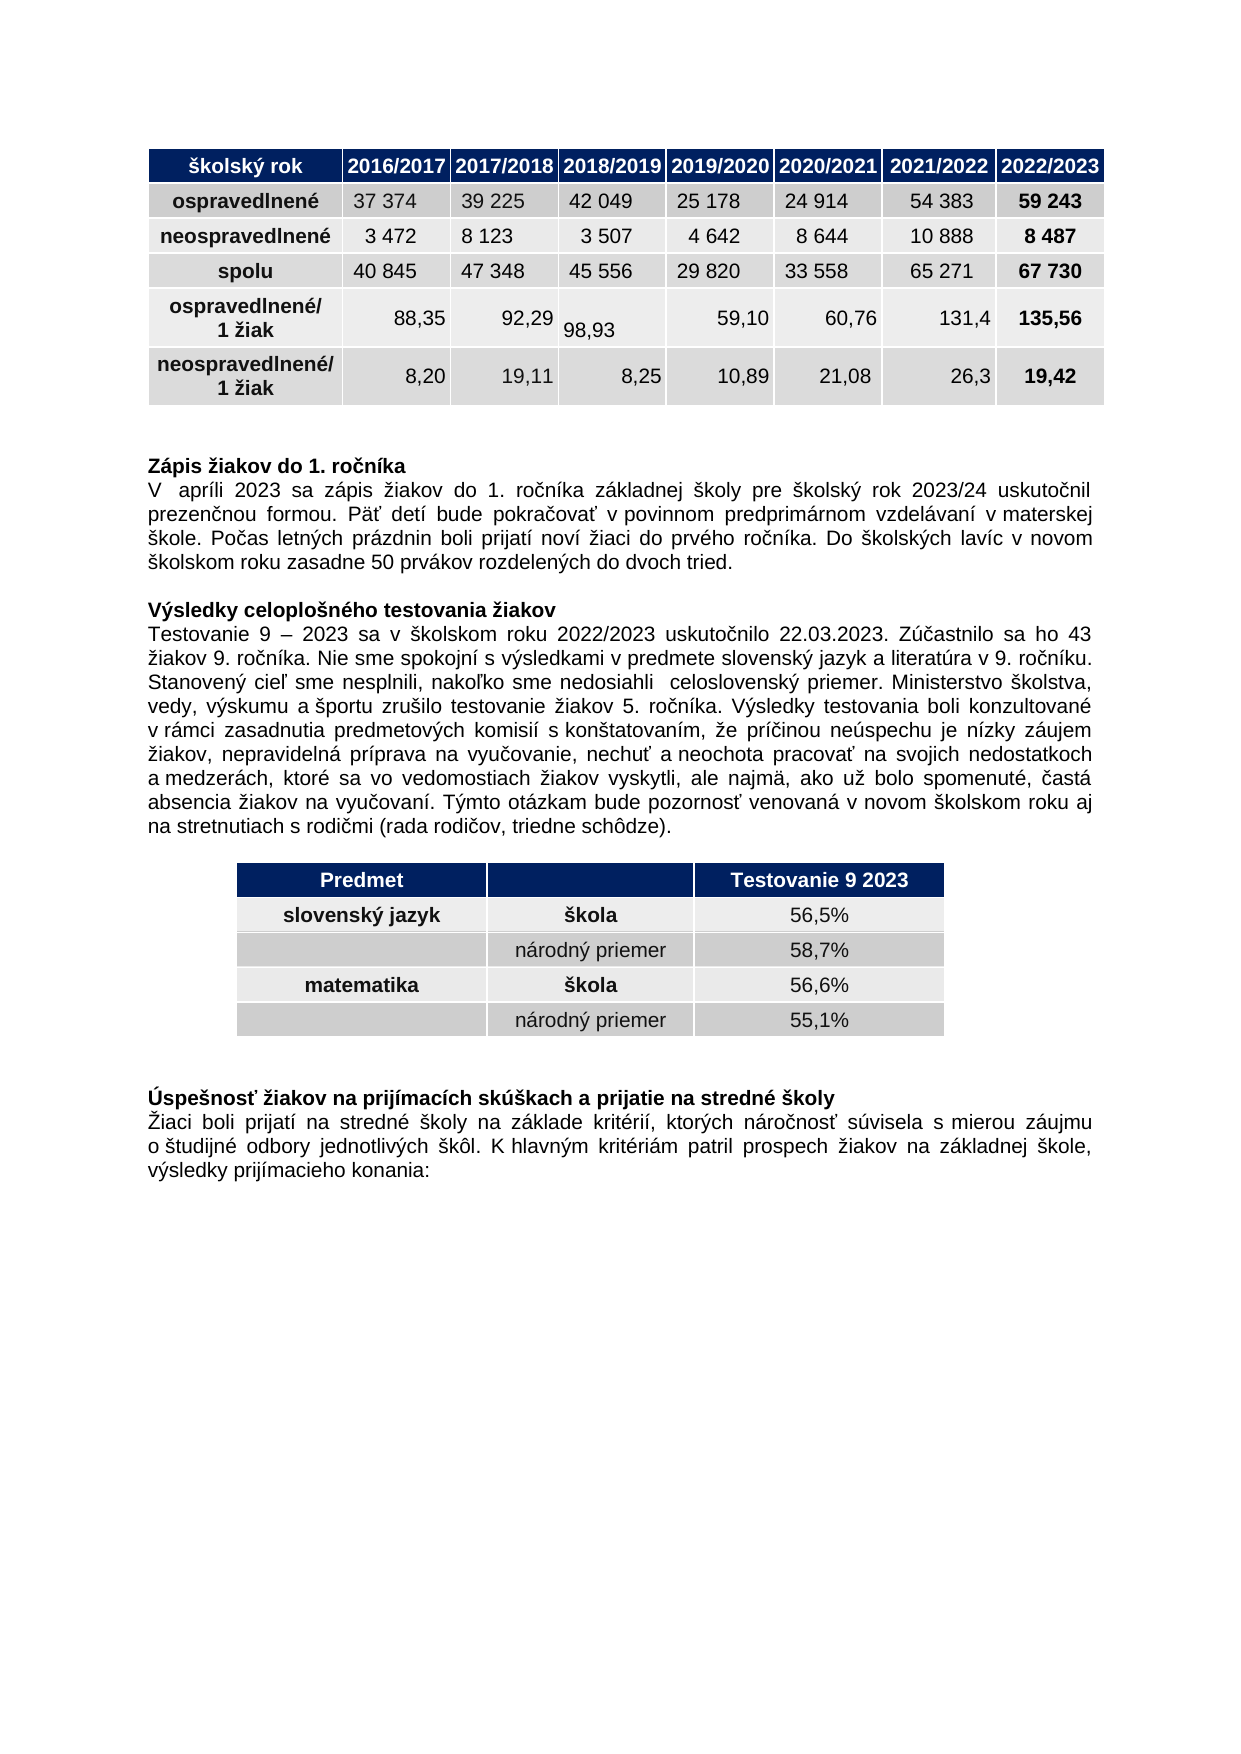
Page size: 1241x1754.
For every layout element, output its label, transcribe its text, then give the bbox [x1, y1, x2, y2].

table_header 2018/2019 [559, 149, 665, 182]
table_header 2022/2023 [997, 149, 1104, 182]
text Úspešnosť žiakov na prijímacích skúškach a prijatie na stredné školy [148, 1086, 1093, 1109]
table_cell 25 178 [667, 184, 773, 217]
table_cell 3 507 [559, 219, 665, 252]
table_cell 21,08 [775, 348, 881, 405]
table_cell slovenský jazyk [237, 898, 486, 931]
table_cell 3 472 [343, 219, 450, 252]
table_cell škola [488, 898, 693, 931]
table_cell 40 845 [343, 254, 450, 287]
table_cell matematika [237, 968, 486, 1001]
table_cell ospravedlnené/ 1 žiak [149, 289, 342, 346]
text Výsledky celoplošného testovania žiakov [148, 598, 1093, 622]
table_cell 56,6% [695, 968, 944, 1001]
table_cell 26,3 [883, 348, 995, 405]
table_header školský rok [149, 149, 342, 182]
table_cell 67 730 [997, 254, 1104, 287]
table_cell 42 049 [559, 184, 665, 217]
table_cell národný priemer [488, 933, 693, 966]
table_cell 10,89 [667, 348, 773, 405]
text Zápis žiakov do 1. ročníka [148, 454, 1093, 478]
table_header 2019/2020 [667, 149, 773, 182]
table_cell 135,56 [997, 289, 1104, 346]
table_cell [237, 1003, 486, 1036]
table_cell 37 374 [343, 184, 450, 217]
table_cell 98,93 [559, 289, 665, 346]
table_cell 88,35 [343, 289, 450, 346]
table_cell 60,76 [775, 289, 881, 346]
table_cell 8 644 [775, 219, 881, 252]
table_cell 54 383 [883, 184, 995, 217]
text V apríli 2023 sa zápis žiakov do 1. ročníka základnej školy pre školský rok 2023/24 uskutočnil prezenčnou formou. Päť detí bude pokračovať v povinnom predprimárnom vzdelávaní v materskej škole. Počas letných prázdnin boli prijatí noví žiaci do prvého ročníka. Do školských lavíc v novom školskom roku zasadne 50 prvákov rozdelených do dvoch tried. [148, 478, 1093, 574]
table_cell 58,7% [695, 933, 944, 966]
table_cell 59,10 [667, 289, 773, 346]
table_header Testovanie 9 2023 [695, 863, 944, 897]
table_cell 65 271 [883, 254, 995, 287]
table_cell neospravedlnené/ 1 žiak [149, 348, 342, 405]
table_cell neospravedlnené [149, 219, 342, 252]
table_cell 47 348 [451, 254, 558, 287]
table_header Predmet [237, 863, 486, 897]
table_header 2017/2018 [451, 149, 558, 182]
table_cell 59 243 [997, 184, 1104, 217]
text Žiaci boli prijatí na stredné školy na základe kritérií, ktorých náročnosť súvisela s mierou záujmu o študijné odbory jednotlivých škôl. K hlavným kritériám patril prospech žiakov na základnej škole, výsledky prijímacieho konania: [148, 1109, 1093, 1181]
table_cell 24 914 [775, 184, 881, 217]
table_header [488, 863, 693, 897]
table_cell [237, 933, 486, 966]
table_cell 8,25 [559, 348, 665, 405]
table_cell 56,5% [695, 898, 944, 931]
text Testovanie 9 – 2023 sa v školskom roku 2022/2023 uskutočnilo 22.03.2023. Zúčastnilo sa ho 43 žiakov 9. ročníka. Nie sme spokojní s výsledkami v predmete slovenský jazyk a literatúra v 9. ročníku. Stanovený cieľ sme nesplnili, nakoľko sme nedosiahli celoslovenský priemer. Ministerstvo školstva, vedy, výskumu a športu zrušilo testovanie žiakov 5. ročníka. Výsledky testovania boli konzultované v rámci zasadnutia predmetových komisií s konštatovaním, že príčinou neúspechu je nízky záujem žiakov, nepravidelná príprava na vyučovanie, nechuť a neochota pracovať na svojich nedostatkoch a medzerách, ktoré sa vo vedomostiach žiakov vyskytli, ale najmä, ako už bolo spomenuté, častá absencia žiakov na vyučovaní. Týmto otázkam bude pozornosť venovaná v novom školskom roku aj na stretnutiach s rodičmi (rada rodičov, triedne schôdze). [148, 622, 1093, 838]
table_cell 45 556 [559, 254, 665, 287]
table_cell 29 820 [667, 254, 773, 287]
table_cell 10 888 [883, 219, 995, 252]
table_cell škola [488, 968, 693, 1001]
table_cell 131,4 [883, 289, 995, 346]
table_header 2016/2017 [343, 149, 450, 182]
table_cell 19,11 [451, 348, 558, 405]
table_cell 19,42 [997, 348, 1104, 405]
table_cell 8 487 [997, 219, 1104, 252]
table_cell 8 123 [451, 219, 558, 252]
table_header 2020/2021 [775, 149, 881, 182]
table_cell 4 642 [667, 219, 773, 252]
table_cell ospravedlnené [149, 184, 342, 217]
table_cell 92,29 [451, 289, 558, 346]
table_cell 33 558 [775, 254, 881, 287]
table_cell 55,1% [695, 1003, 944, 1036]
table_header 2021/2022 [883, 149, 995, 182]
table_cell spolu [149, 254, 342, 287]
table_cell 8,20 [343, 348, 450, 405]
table_cell 39 225 [451, 184, 558, 217]
table_cell národný priemer [488, 1003, 693, 1036]
